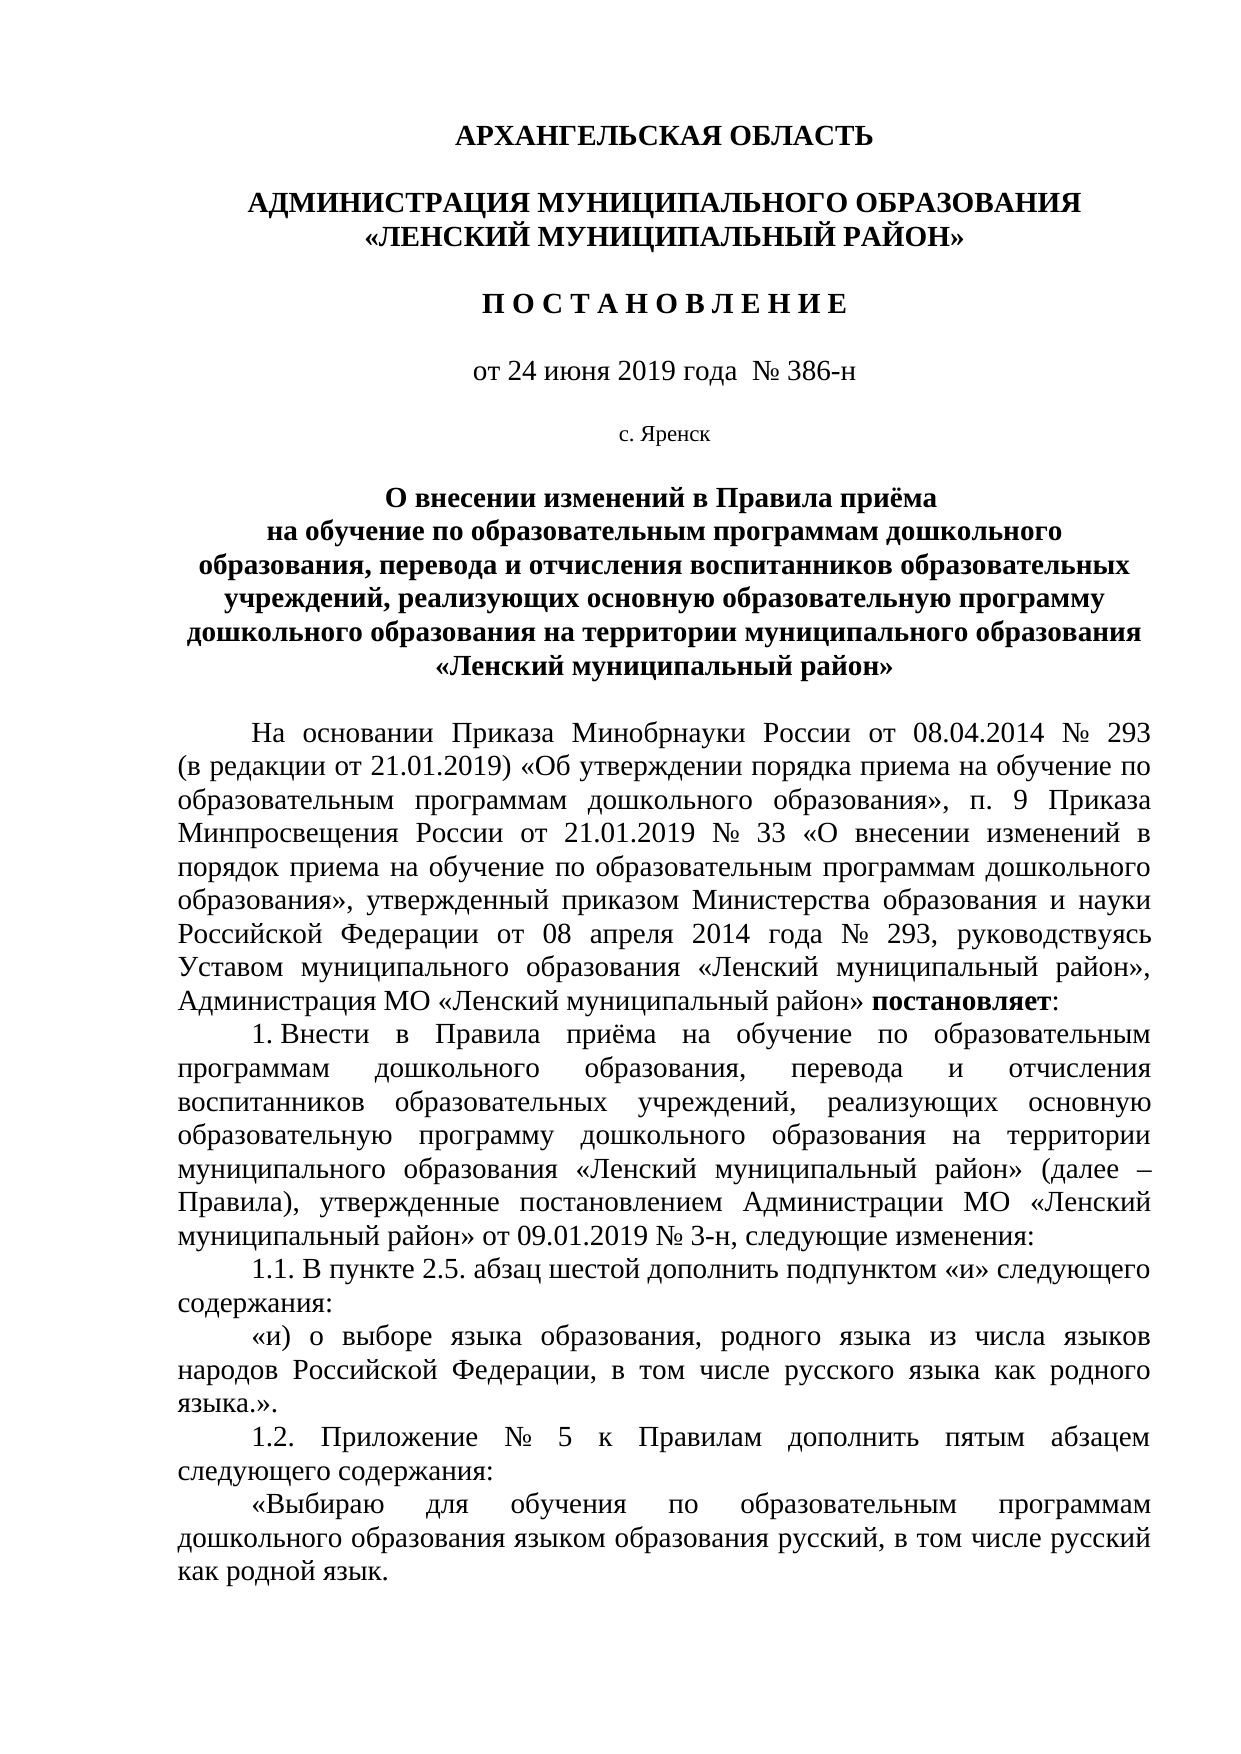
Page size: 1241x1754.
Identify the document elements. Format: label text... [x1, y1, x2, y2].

text О внесении изменений в Правила приёма на обучение по образовательным программам дошкольного образования, перевода и отчисления воспитанников образовательных учреждений, реализующих основную образовательную программу дошкольного образования на территории муниципального образования «Ленский муниципальный район» [177, 480, 1152, 681]
text 1.1. В пункте 2.5. абзац шестой дополнить подпунктом «и» следующего содержания: [177, 1251, 1152, 1318]
text АРХАНГЕЛЬСКАЯ ОБЛАСТЬ [177, 118, 1152, 152]
text с. Яренск [177, 420, 1152, 446]
text П О С Т А Н О В Л Е Н И Е [177, 286, 1152, 319]
text от 24 июня 2019 года № 386-н [177, 353, 1152, 386]
text На основании Приказа Минобрнауки России от 08.04.2014 № 293 (в редакции от 21.01.2019) «Об утверждении порядка приема на обучение по образовательным программам дошкольного образования», п. 9 Приказа Минпросвещения России от 21.01.2019 № 33 «О внесении изменений в порядок приема на обучение по образовательным программам дошкольного образования», утвержденный приказом Министерства образования и науки Российской Федерации от 08 апреля 2014 года № 293, руководствуясь Уставом муниципального образования «Ленский муниципальный район», Администрация МО «Ленский муниципальный район» постановляет: [177, 715, 1152, 1017]
text 1.2. Приложение № 5 к Правилам дополнить пятым абзацем следующего содержания: [177, 1419, 1152, 1486]
subtitle АДМИНИСТРАЦИЯ МУНИЦИПАЛЬНОГО ОБРАЗОВАНИЯ [177, 185, 1152, 219]
text «и) о выборе языка образования, родного языка из числа языков народов Российской Федерации, в том числе русского языка как родного языка.». [177, 1318, 1152, 1419]
text «Выбираю для обучения по образовательным программам дошкольного образования языком образования русский, в том числе русский как родной язык. [177, 1486, 1152, 1587]
text «ЛЕНСКИЙ МУНИЦИПАЛЬНЫЙ РАЙОН» [177, 219, 1152, 252]
list Внести в Правила приёма на обучение по образовательным программам дошкольного образования, перевода и отчисления воспитанников образовательных учреждений, реализующих основную образовательную программу дошкольного образования на территории муниципального образования «Ленский муниципальный район» (далее – Правила), утвержденные постановлением Администрации МО «Ленский муниципальный район» от 09.01.2019 № 3-н, следующие изменения: [177, 1017, 1152, 1251]
